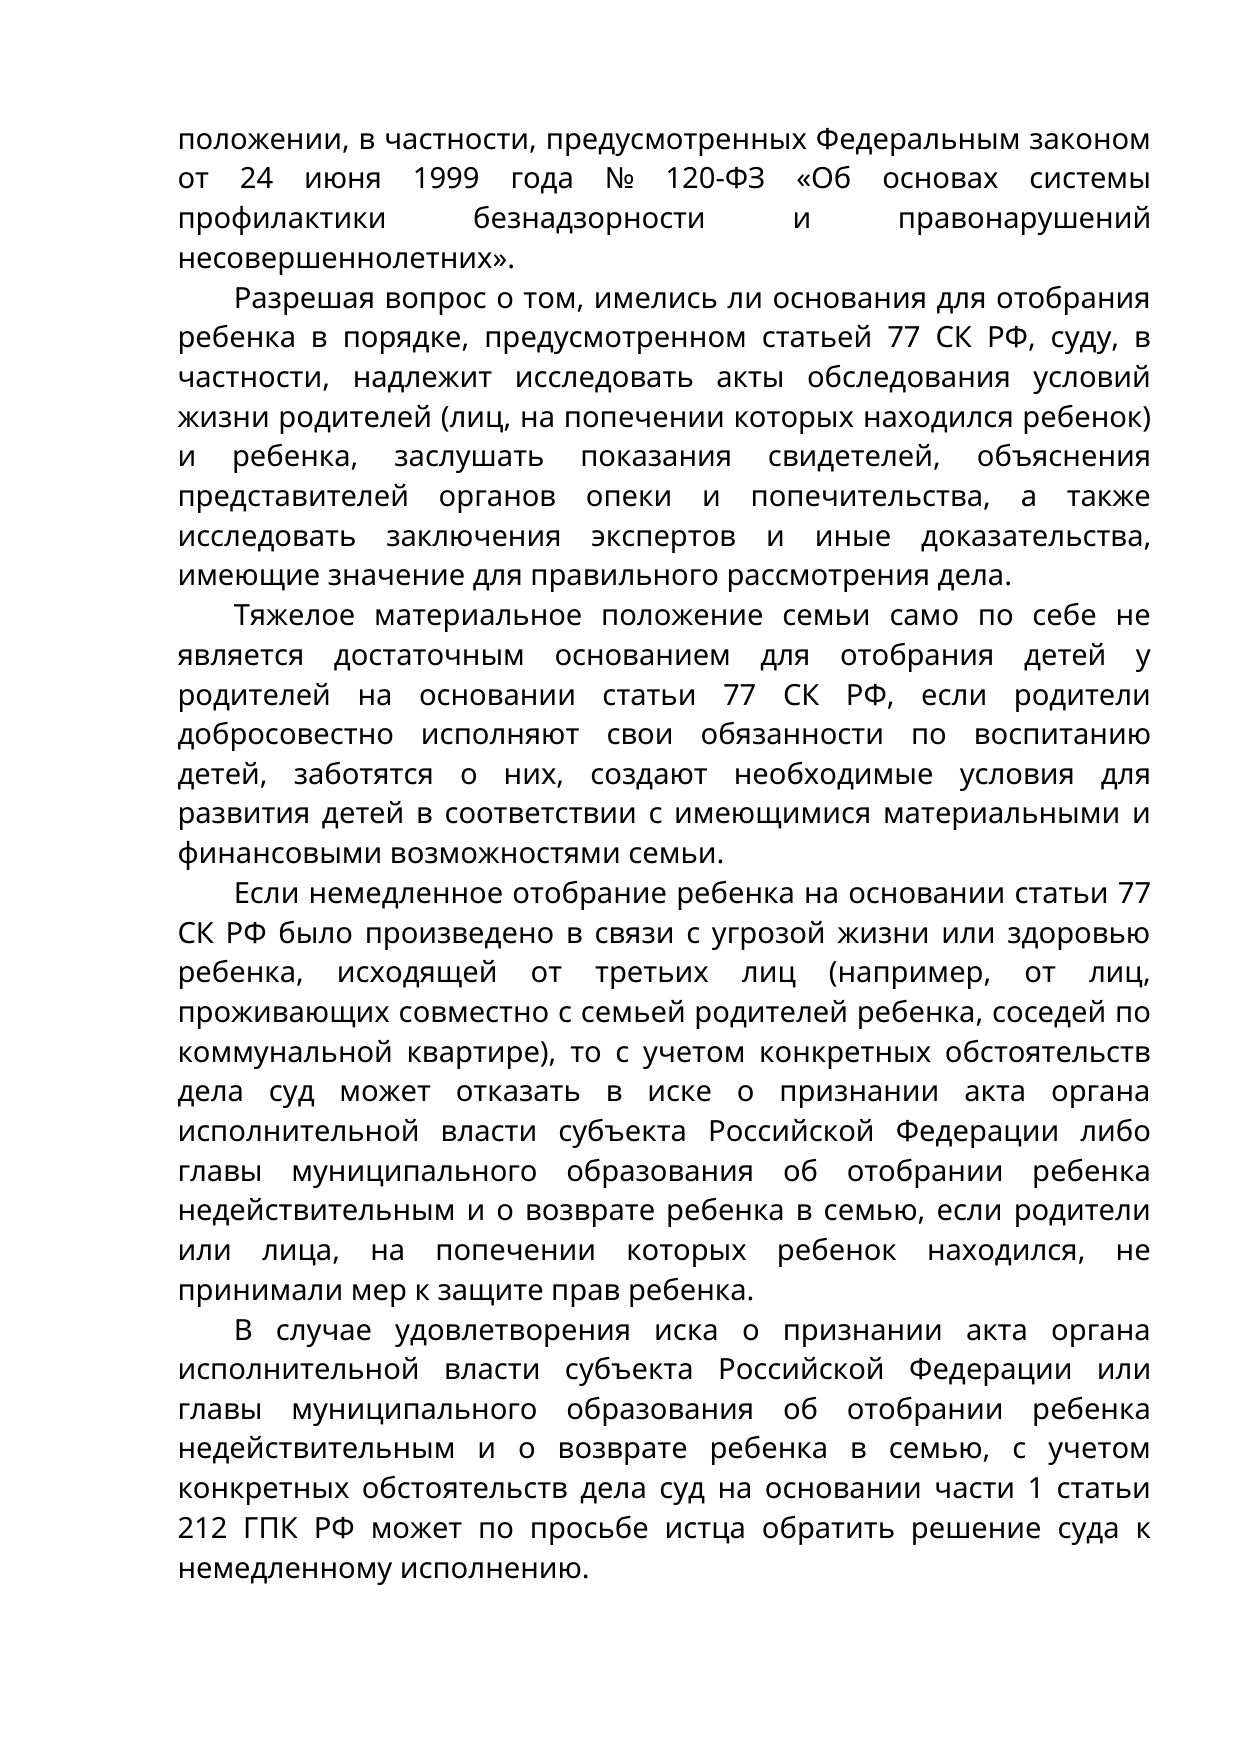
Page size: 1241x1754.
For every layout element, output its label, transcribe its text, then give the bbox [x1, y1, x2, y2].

text Тяжелое материальное положение семьи само по себе не является достаточным основанием для отобрания детей у родителей на основании статьи 77 СК РФ, если родители добросовестно исполняют свои обязанности по воспитанию детей, заботятся о них, создают необходимые условия для развития детей в соответствии с имеющимися материальными и финансовыми возможностями семьи. [177, 594, 1152, 872]
text Разрешая вопрос о том, имелись ли основания для отобрания ребенка в порядке, предусмотренном статьей 77 СК РФ, суду, в частности, надлежит исследовать акты обследования условий жизни родителей (лиц, на попечении которых находился ребенок) и ребенка, заслушать показания свидетелей, объяснения представителей органов опеки и попечительства, а также исследовать заключения экспертов и иные доказательства, имеющие значение для правильного рассмотрения дела. [177, 277, 1152, 594]
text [177, 118, 1152, 277]
text В случае удовлетворения иска о признании акта органа исполнительной власти субъекта Российской Федерации или главы муниципального образования об отобрании ребенка недействительным и о возврате ребенка в семью, с учетом конкретных обстоятельств дела суд на основании части 1 статьи 212 ГПК РФ может по просьбе истца обратить решение суда к немедленному исполнению. [177, 1309, 1152, 1587]
text Если немедленное отобрание ребенка на основании статьи 77 СК РФ было произведено в связи с угрозой жизни или здоровью ребенка, исходящей от третьих лиц (например, от лиц, проживающих совместно с семьей родителей ребенка, соседей по коммунальной квартире), то с учетом конкретных обстоятельств дела суд может отказать в иске о признании акта органа исполнительной власти субъекта Российской Федерации либо главы муниципального образования об отобрании ребенка недействительным и о возврате ребенка в семью, если родители или лица, на попечении которых ребенок находился, не принимали мер к защите прав ребенка. [177, 872, 1152, 1309]
